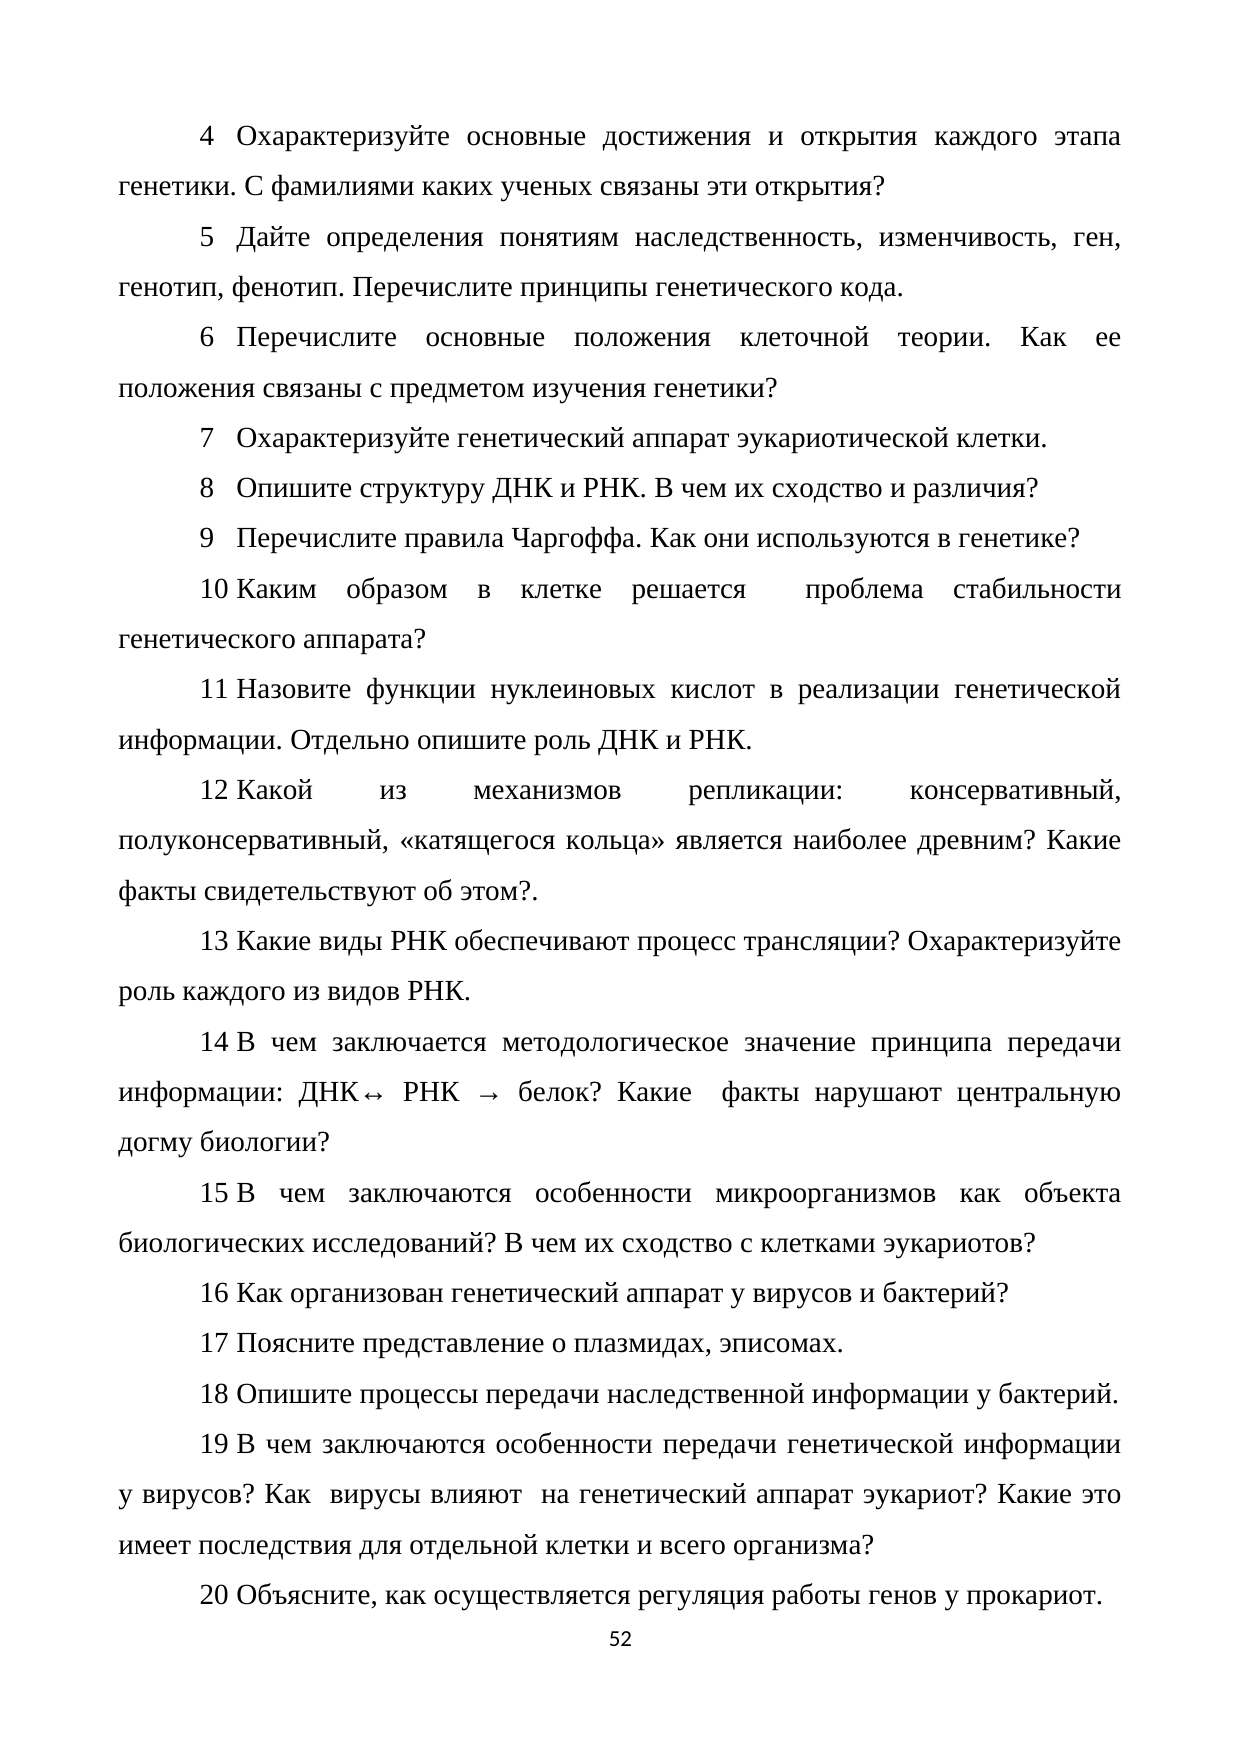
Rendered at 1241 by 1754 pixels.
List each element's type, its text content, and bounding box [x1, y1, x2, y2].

list Какие виды РНК обеспечивают процесс трансляции? Охарактеризуйте роль каждого из видов РНК. [118, 923, 1122, 1007]
list Охарактеризуйте генетический аппарат эукариотической клетки. [118, 420, 1122, 453]
list Объясните, как осуществляется регуляция работы генов у прокариот. [118, 1577, 1122, 1611]
list Каким образом в клетке решается проблема стабильности генетического аппарата? [118, 571, 1122, 655]
list Перечислите основные положения клеточной теории. Как ее положения связаны с предметом изучения генетики? [118, 319, 1122, 403]
list Как организован генетический аппарат у вирусов и бактерий? [118, 1275, 1122, 1309]
list Назовите функции нуклеиновых кислот в реализации генетической информации. Отдельно опишите роль ДНК и РНК. [118, 672, 1122, 755]
list Опишите структуру ДНК и РНК. В чем их сходство и различия? [118, 470, 1122, 504]
list Поясните представление о плазмидах, эписомах. [118, 1326, 1122, 1359]
list Какой из механизмов репликации: консервативный, полуконсервативный, «катящегося кольца» является наиболее древним? Какие факты свидетельствуют об этом?. [118, 772, 1122, 906]
list Охарактеризуйте основные достижения и открытия каждого этапа генетики. С фамилиями каких ученых связаны эти открытия? [118, 118, 1122, 202]
list Опишите процессы передачи наследственной информации у бактерий. [118, 1376, 1122, 1409]
list В чем заключаются особенности микроорганизмов как объекта биологических исследований? В чем их сходство с клетками эукариотов? [118, 1175, 1122, 1258]
list В чем заключается методологическое значение принципа передачи информации: ДНК↔ РНК → белок? Какие факты нарушают центральную догму биологии? [118, 1024, 1122, 1158]
list Дайте определения понятиям наследственность, изменчивость, ген, генотип, фенотип. Перечислите принципы генетического кода. [118, 219, 1122, 303]
list Перечислите правила Чаргоффа. Как они используются в генетике? [118, 521, 1122, 554]
list В чем заключаются особенности передачи генетической информации у вирусов? Как вирусы влияют на генетический аппарат эукариот? Какие это имеет последствия для отдельной клетки и всего организма? [118, 1426, 1122, 1560]
